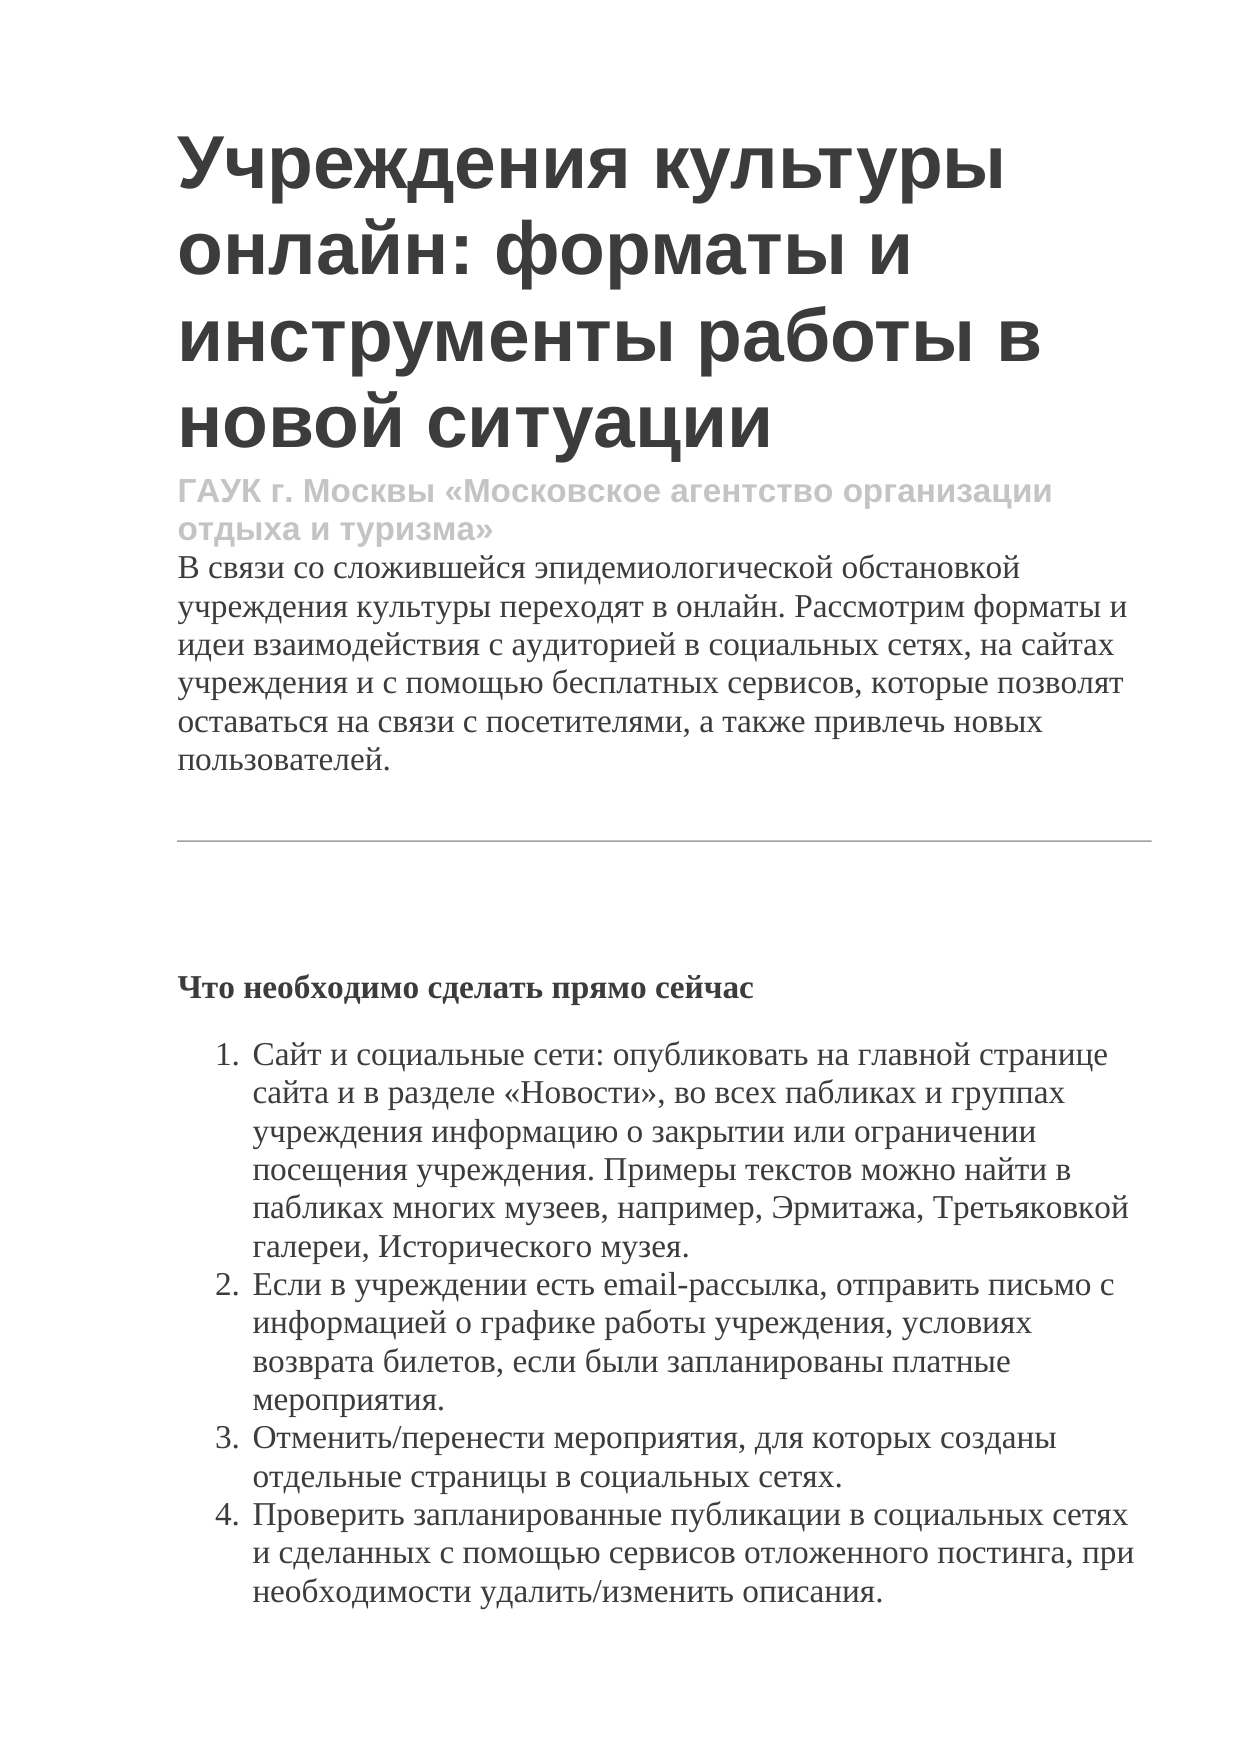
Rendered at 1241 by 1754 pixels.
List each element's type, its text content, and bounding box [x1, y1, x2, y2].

list Проверить запланированные публикации в социальных сетях и сделанных с помощью сервисов отложенного постинга, при необходимости удалить/изменить описания. [215, 1494, 1152, 1609]
list Сайт и социальные сети: опубликовать на главной странице сайта и в разделе «Новости», во всех пабликах и группах учреждения информацию о закрытии или ограничении посещения учреждения. Примеры текстов можно найти в пабликах многих музеев, например, Эрмитажа, Третьяковкой галереи, Исторического музея. [215, 1034, 1152, 1264]
text ГАУК г. Москвы «Московское агентство организации отдыха и туризма» [177, 471, 1152, 548]
list Если в учреждении есть email-рассылка, отправить письмо с информацией о графике работы учреждения, условиях возврата билетов, если были запланированы платные мероприятия. [215, 1264, 1152, 1418]
list Отменить/перенести мероприятия, для которых созданы отдельные страницы в социальных сетях. [215, 1418, 1152, 1494]
text Что необходимо сделать прямо сейчас [177, 967, 1152, 1005]
text Учреждения культуры онлайн: форматы и инструменты работы в новой ситуации [177, 118, 1152, 463]
text В связи со сложившейся эпидемиологической обстановкой учреждения культуры переходят в онлайн. Рассмотрим форматы и идеи взаимодействия с аудиторией в социальных сетях, на сайтах учреждения и с помощью бесплатных сервисов, которые позволят оставаться на связи с посетителями, а также привлечь новых пользователей. [177, 548, 1152, 778]
